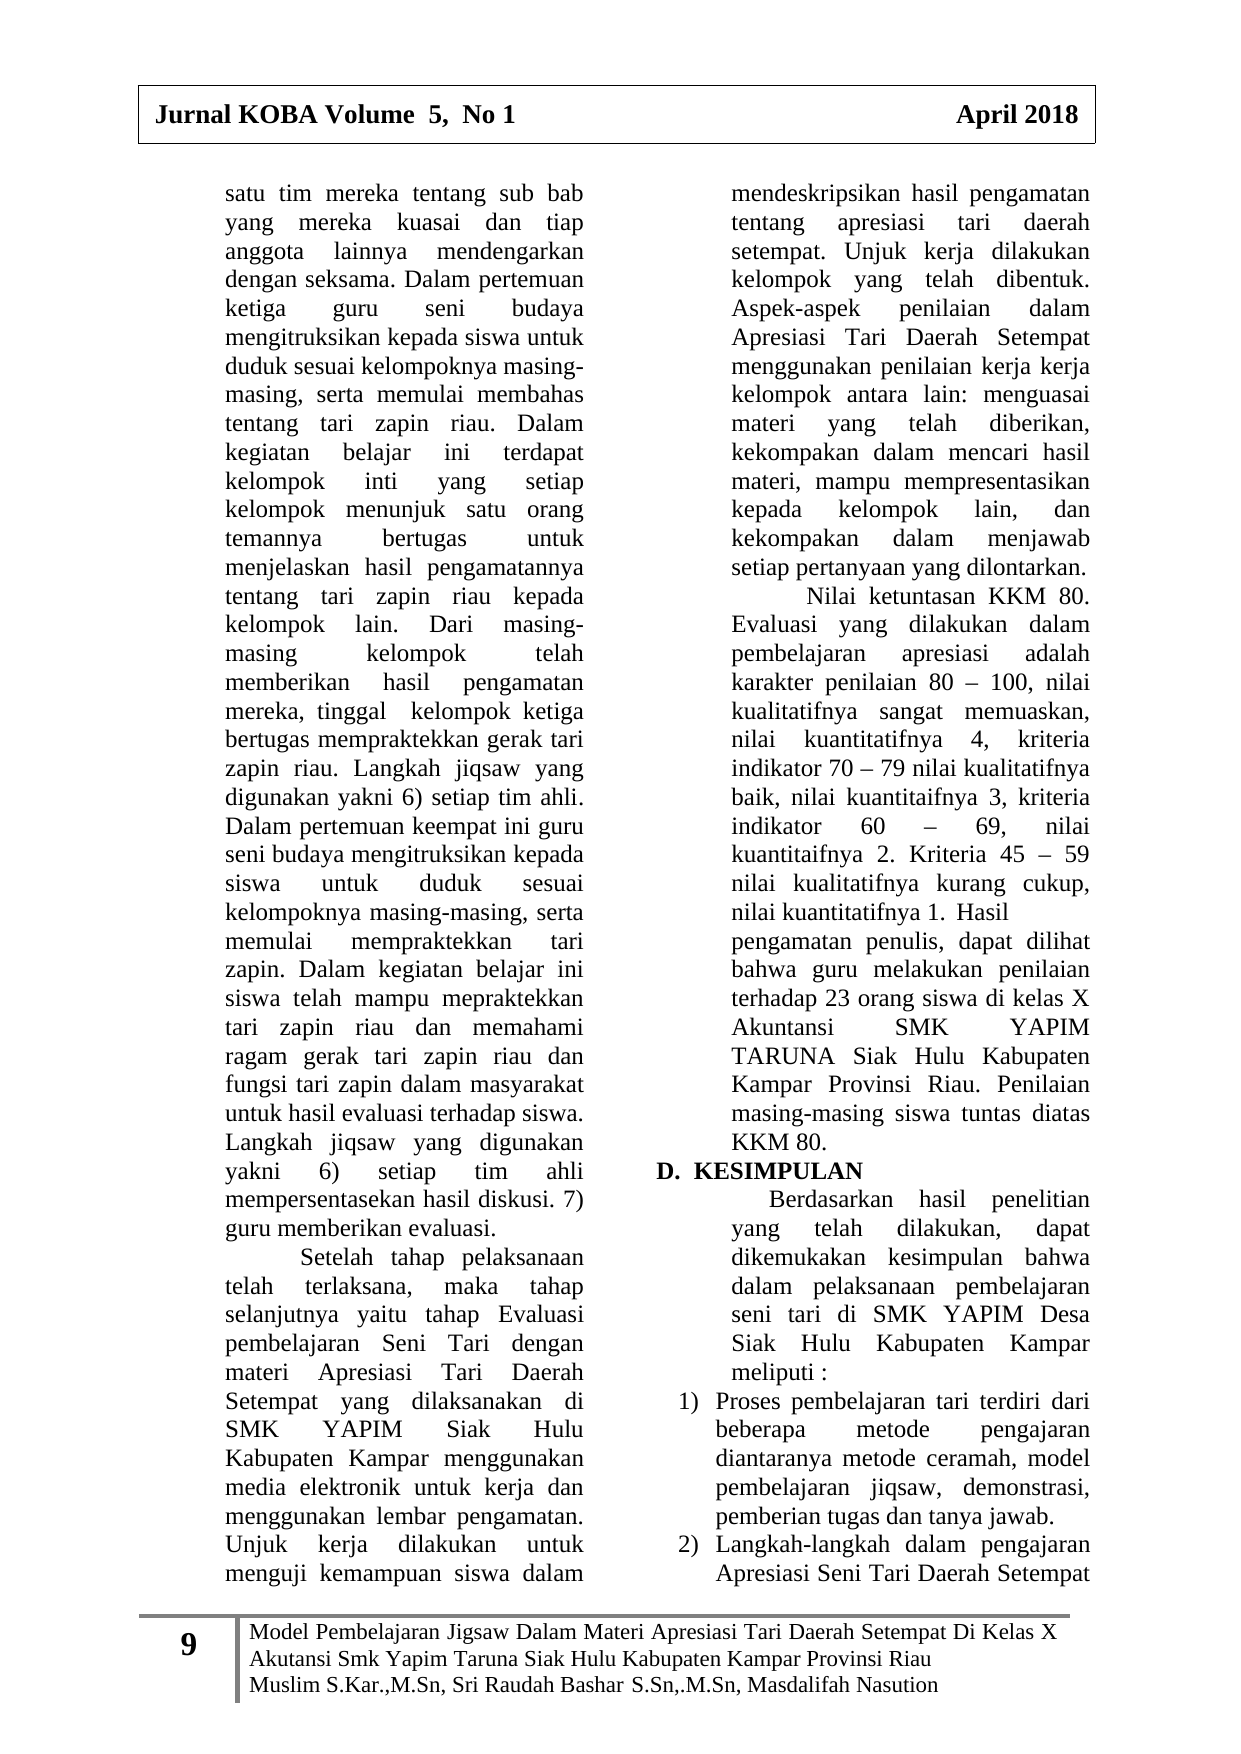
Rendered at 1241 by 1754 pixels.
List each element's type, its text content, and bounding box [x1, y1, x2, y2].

text Nilai ketuntasan KKM 80. Evaluasi yang dilakukan dalam pembelajaran apresiasi adalah karakter penilaian 80 – 100, nilai kualitatifnya sangat memuaskan, nilai kuantitatifnya 4, kriteria indikator 70 – 79 nilai kualitatifnya baik, nilai kuantitaifnya 3, kriteria indikator 60 – 69, nilai kuantitaifnya 2. Kriteria 45 – 59 nilai kualitatifnya kurang cukup, nilai kuantitatifnya 1. Hasil pengamatan penulis, dapat dilihat bahwa guru melakukan penilaian terhadap 23 orang siswa di kelas X Akuntansi SMK YAPIM TARUNA Siak Hulu Kabupaten Kampar Provinsi Riau. Penilaian masing-masing siswa tuntas diatas KKM 80. [731, 581, 1090, 1156]
text Berdasarkan hasil penelitian yang telah dilakukan, dapat dikemukakan kesimpulan bahwa dalam pelaksanaan pembelajaran seni tari di SMK YAPIM Desa Siak Hulu Kabupaten Kampar meliputi : [731, 1184, 1090, 1386]
text Setelah tahap pelaksanaan telah terlaksana, maka tahap selanjutnya yaitu tahap Evaluasi pembelajaran Seni Tari dengan materi Apresiasi Tari Daerah Setempat yang dilaksanakan di SMK YAPIM Siak Hulu Kabupaten Kampar menggunakan media elektronik untuk kerja dan menggunakan lembar pengamatan. Unjuk kerja dilakukan untuk menguji kemampuan siswa dalam mendeskripsikan hasil pengamatan tentang apresiasi tari daerah setempat. Unjuk kerja dilakukan kelompok yang telah dibentuk. Aspek-aspek penilaian dalam Apresiasi Tari Daerah Setempat menggunakan penilaian kerja kerja kelompok antara lain: menguasai materi yang telah diberikan, kekompakan dalam mencari hasil materi, mampu mempresentasikan kepada kelompok lain, dan kekompakan dalam menjawab setiap pertanyaan yang dilontarkan. [225, 1242, 584, 1587]
text Setelah tahap pelaksanaan telah terlaksana, maka tahap selanjutnya yaitu tahap Evaluasi pembelajaran Seni Tari dengan materi Apresiasi Tari Daerah Setempat yang dilaksanakan di SMK YAPIM Siak Hulu Kabupaten Kampar menggunakan media elektronik untuk kerja dan menggunakan lembar pengamatan. Unjuk kerja dilakukan untuk menguji kemampuan siswa dalam mendeskripsikan hasil pengamatan tentang apresiasi tari daerah setempat. Unjuk kerja dilakukan kelompok yang telah dibentuk. Aspek-aspek penilaian dalam Apresiasi Tari Daerah Setempat menggunakan penilaian kerja kerja kelompok antara lain: menguasai materi yang telah diberikan, kekompakan dalam mencari hasil materi, mampu mempresentasikan kepada kelompok lain, dan kekompakan dalam menjawab setiap pertanyaan yang dilontarkan. [731, 178, 1090, 581]
list KESIMPULAN [656, 1156, 1090, 1184]
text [225, 178, 584, 1242]
list Langkah-langkah dalam pengajaran Apresiasi Seni Tari Daerah Setempat ini terdiri atas beberapa tahapan diantaranya : [678, 1529, 1090, 1587]
list Proses pembelajaran tari terdiri dari beberapa metode pengajaran diantaranya metode ceramah, model pembelajaran jiqsaw, demonstrasi, pemberian tugas dan tanya jawab. [678, 1386, 1090, 1529]
